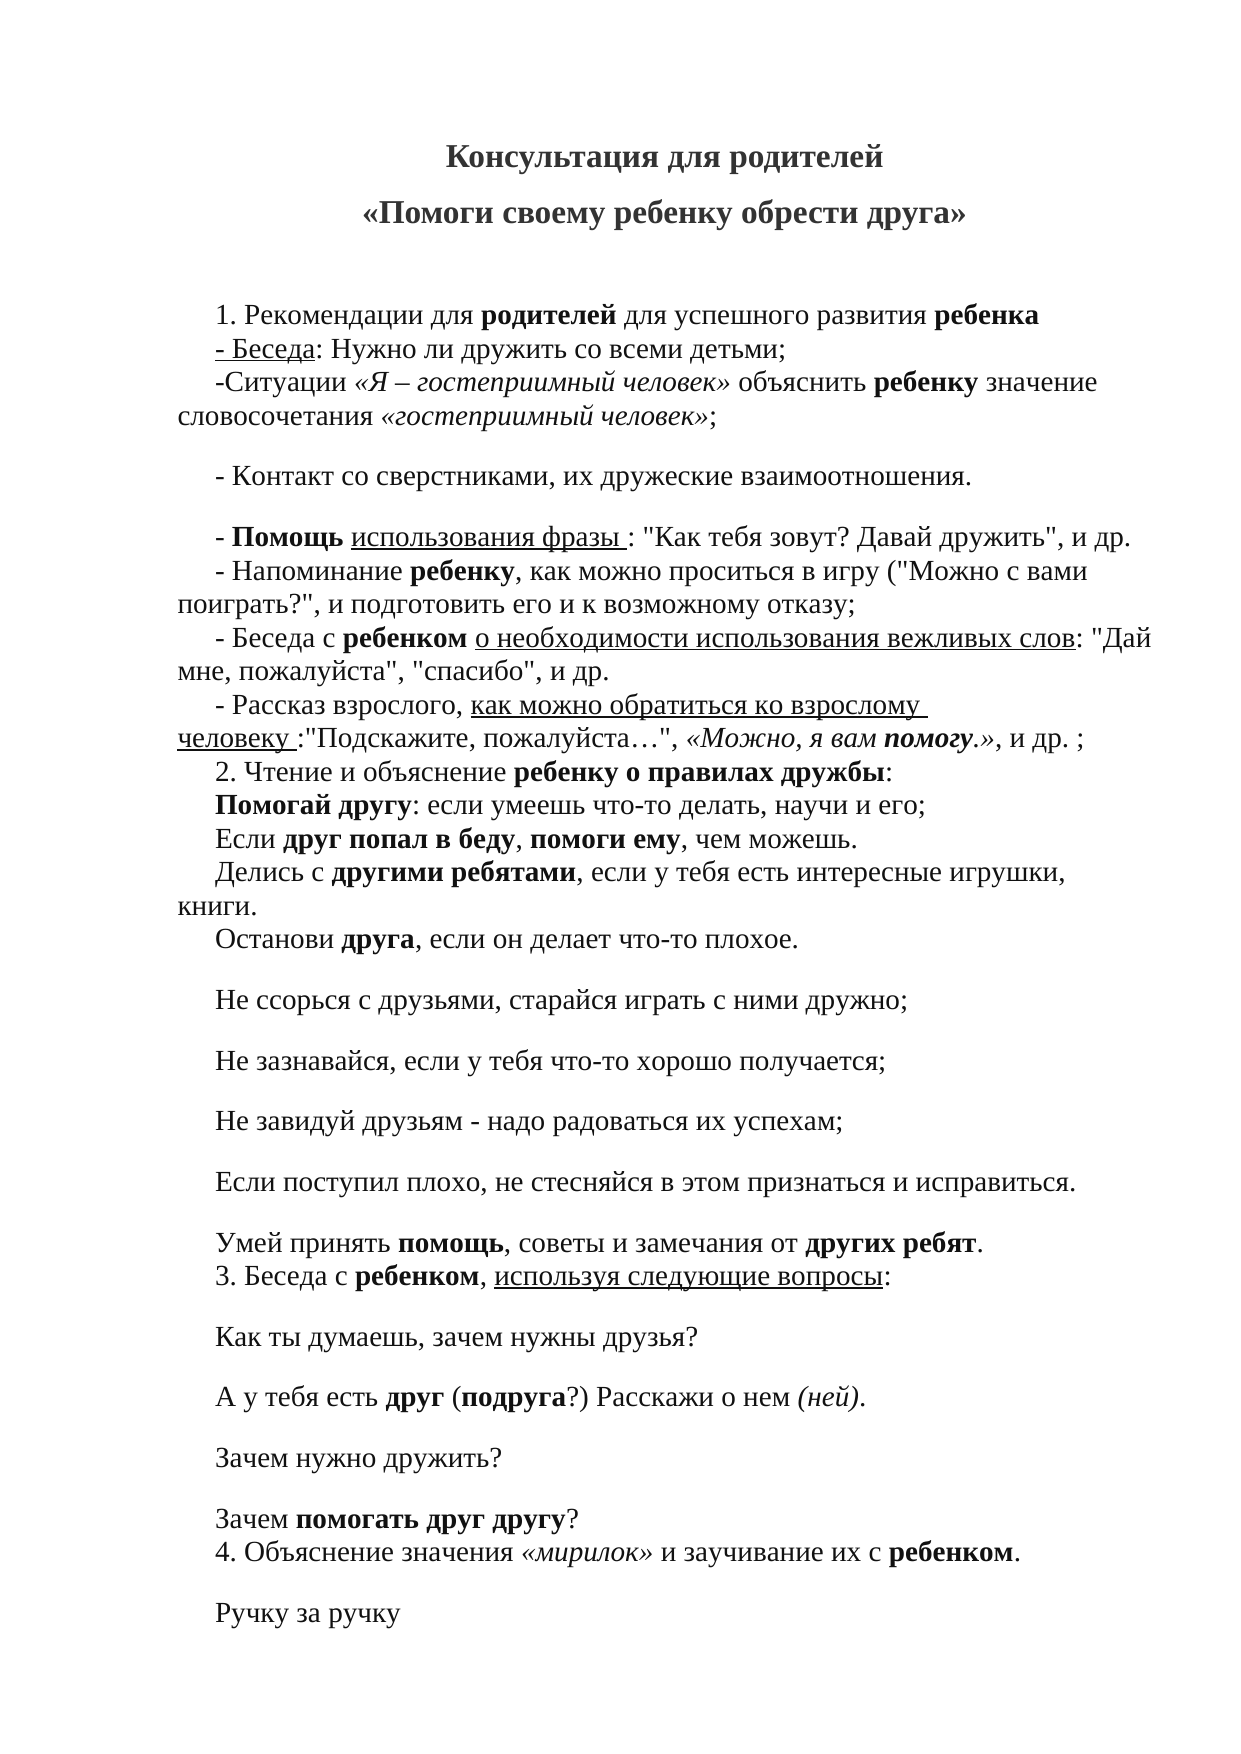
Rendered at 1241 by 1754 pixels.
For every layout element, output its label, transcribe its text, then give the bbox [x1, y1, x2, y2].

text - Беседа: Нужно ли дружить со всеми детьми; [177, 331, 1152, 364]
text Не зазнавайся, если у тебя что-то хорошо получается; [177, 1043, 1152, 1076]
text «Помоги своему ребенку обрести друга» [177, 192, 1152, 231]
text Как ты думаешь, зачем нужны друзья? [177, 1319, 1152, 1352]
text Не завидуй друзьям - надо радоваться их успехам; [177, 1103, 1152, 1137]
text Консультация для родителей [177, 136, 1152, 174]
text - Контакт со сверстниками, их дружеские взаимоотношения. [177, 458, 1152, 492]
text Если поступил плохо, не стесняйся в этом признаться и исправиться. [177, 1164, 1152, 1198]
text Зачем нужно дружить? [177, 1440, 1152, 1474]
text 1. Рекомендации для родителей для успешного развития ребенка [177, 297, 1152, 331]
text - Помощь использования фразы : "Как тебя зовут? Давай дружить", и др. [177, 519, 1152, 553]
text 4. Объяснение значения «мирилок» и заучивание их с ребенком. [177, 1534, 1152, 1568]
text А у тебя есть друг (подруга?) Расскажи о нем (ней). [177, 1379, 1152, 1413]
text Умей принять помощь, советы и замечания от других ребят. [177, 1225, 1152, 1258]
text - Беседа с ребенком о необходимости использования вежливых слов: "Дай мне, пожалуйста", "спасибо", и др. [177, 620, 1152, 687]
text - Напоминание ребенку, как можно проситься в игру ("Можно с вами поиграть?", и подготовить его и к возможному отказу; [177, 553, 1152, 620]
text Зачем помогать друг другу? [177, 1501, 1152, 1534]
text 2. Чтение и объяснение ребенку о правилах дружбы: [177, 754, 1152, 787]
text Ручку за ручку [177, 1595, 1152, 1628]
text Останови друга, если он делает что-то плохое. [177, 922, 1152, 955]
text Если друг попал в беду, помоги ему, чем можешь. [177, 821, 1152, 854]
text Делись с другими ребятами, если у тебя есть интересные игрушки, книги. [177, 854, 1152, 922]
text - Рассказ взрослого, как можно обратиться ко взрослому человеку :"Подскажите, пожалуйста…", «Можно, я вам помогу.», и др. ; [177, 687, 1152, 754]
text 3. Беседа с ребенком, используя следующие вопросы: [177, 1258, 1152, 1292]
text -Ситуации «Я – гостеприимный человек» объяснить ребенку значение словосочетания «гостеприимный человек»; [177, 364, 1152, 431]
text Не ссорься с друзьями, старайся играть с ними дружно; [177, 982, 1152, 1016]
text Помогай другу: если умеешь что-то делать, научи и его; [177, 787, 1152, 821]
